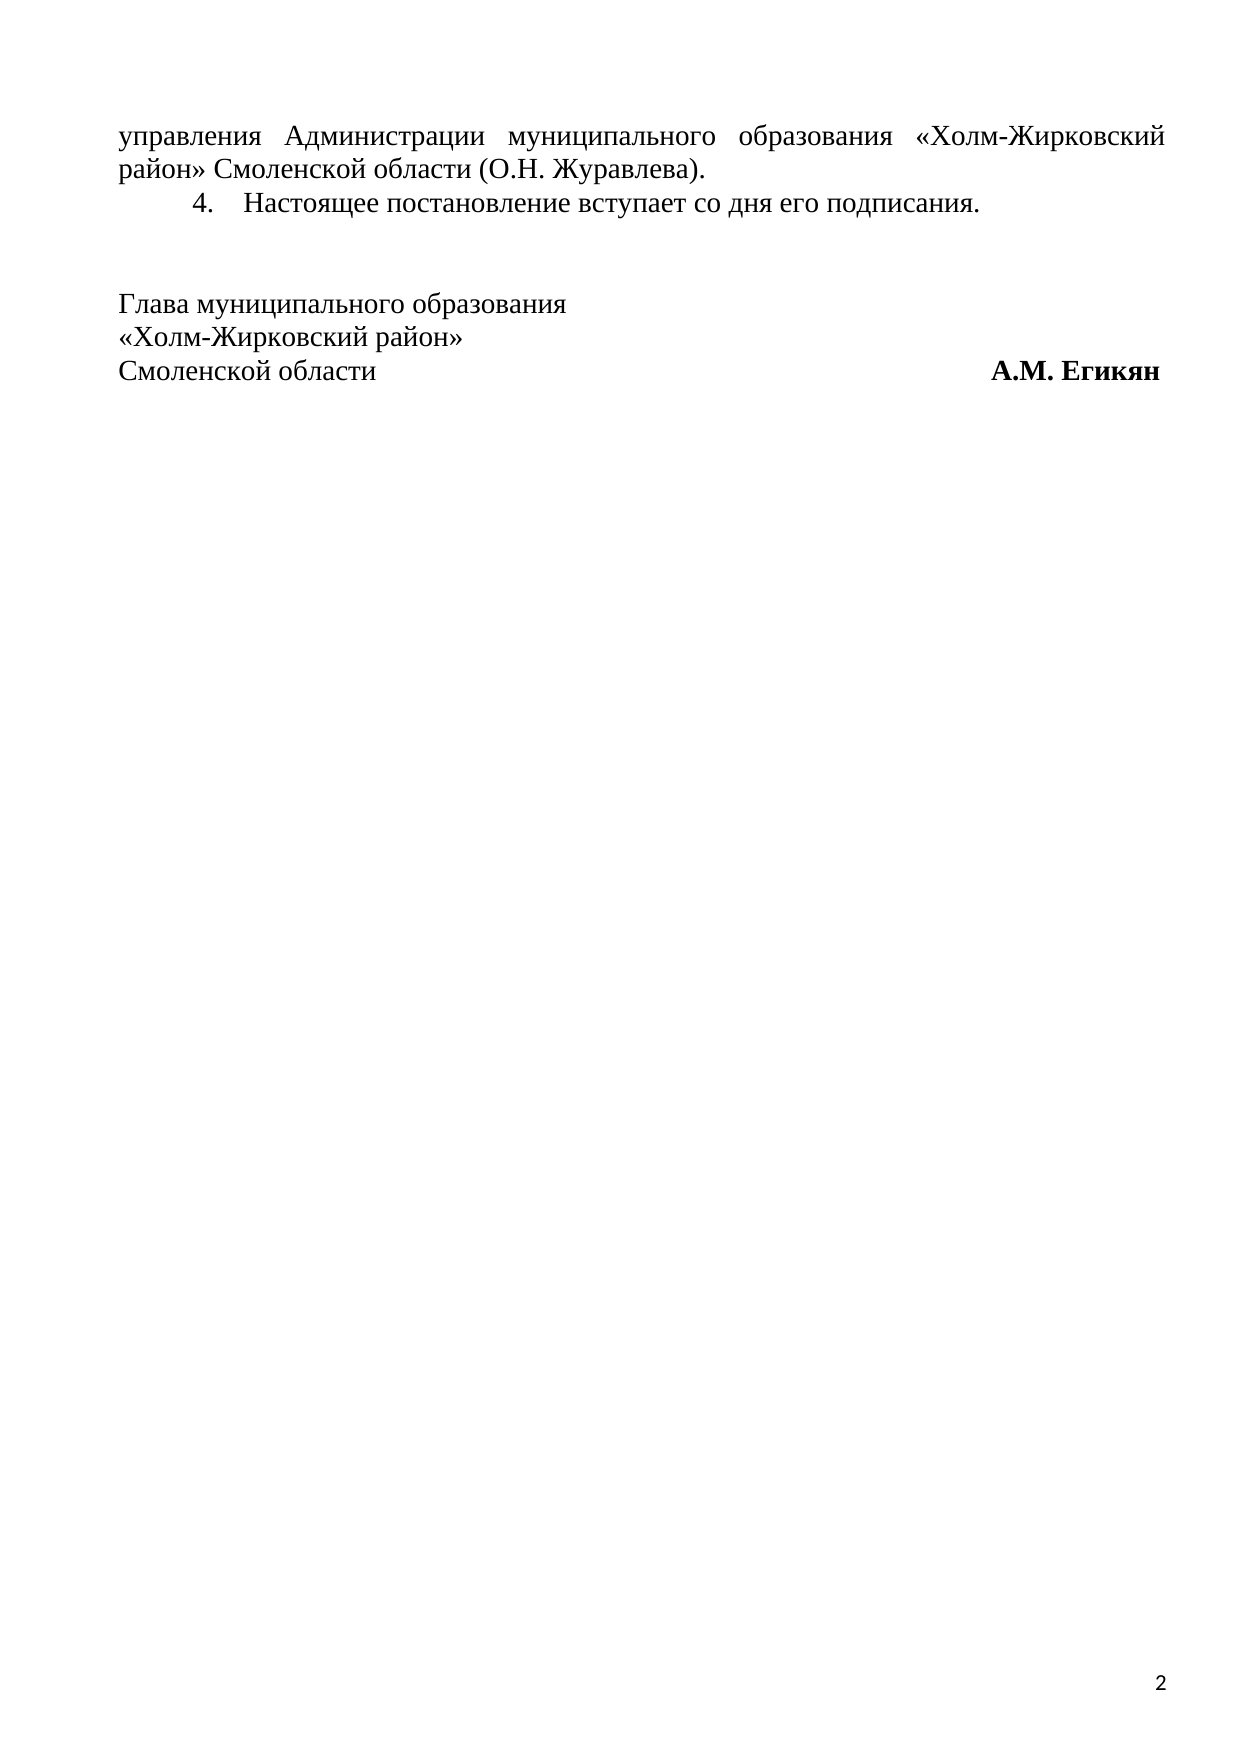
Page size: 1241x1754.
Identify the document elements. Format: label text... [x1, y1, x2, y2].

text 4. Настоящее постановление вступает со дня его подписания. [118, 185, 1166, 219]
list Глава муниципального образования [118, 286, 1172, 319]
list «Холм-Жирковский район» [118, 319, 1172, 353]
list Смоленской области А.М. Егикян [118, 353, 1172, 386]
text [118, 118, 1166, 185]
